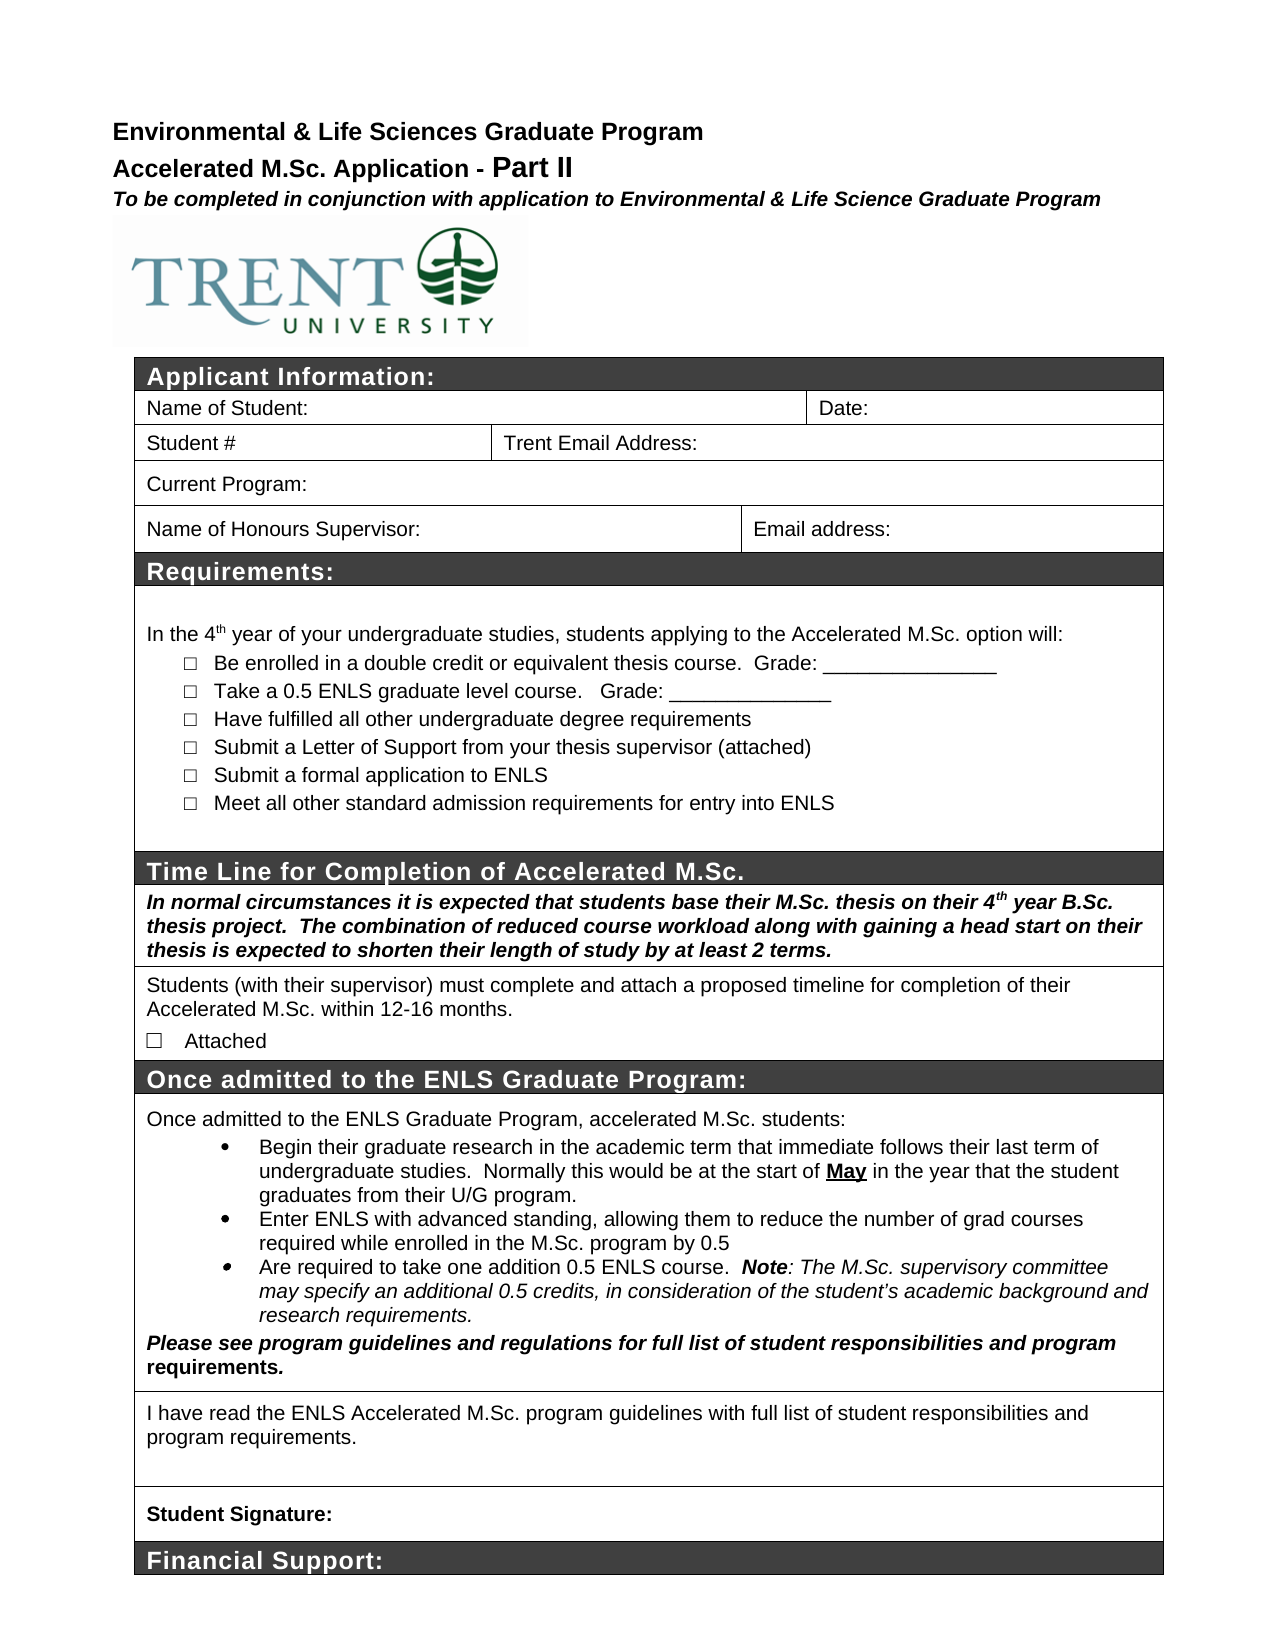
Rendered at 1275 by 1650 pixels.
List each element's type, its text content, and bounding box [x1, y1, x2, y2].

table_cell Students (with their supervisor) must complete and attach a proposed timeline for completion of their Accelerated M.Sc. within 12-16 months. □ Attached [135, 967, 1163, 1060]
table_cell Student Signature: [135, 1487, 1163, 1541]
table_cell Requirements: [135, 553, 1163, 585]
table_cell I have read the ENLS Accelerated M.Sc. program guidelines with full list of student responsibilities and program requirements. [135, 1392, 1163, 1486]
table_cell Once admitted to the ENLS Graduate Program: [135, 1061, 1163, 1093]
table_cell Time Line for Completion of Accelerated M.Sc. [135, 852, 1163, 884]
table_cell Student # [135, 425, 491, 460]
table_cell Financial Support: [135, 1542, 1163, 1574]
table_cell Name of Honours Supervisor: [135, 506, 741, 552]
text To be completed in conjunction with application to Environmental & Life Science Graduate Program [112, 187, 1162, 211]
table_header Applicant Information: [135, 358, 1163, 390]
table_cell In normal circumstances it is expected that students base their M.Sc. thesis on their 4th year B.Sc. thesis project. The combination of reduced course workload along with gaining a head start on their thesis is expected to shorten their length of study by at least 2 terms. [135, 885, 1163, 966]
table_cell Name of Student: [135, 391, 806, 424]
text Accelerated M.Sc. Application - Part II [112, 149, 1162, 183]
table_cell Date: [807, 391, 1163, 424]
table_cell Trent Email Address: [492, 425, 1163, 460]
table_cell In the 4th year of your undergraduate studies, students applying to the Accelerated M.Sc. option will: □ Be enrolled in a double credit or equivalent thesis course. Grade: _______________ □ Take a 0.5 ENLS graduate level course. Grade: ______________ □ Have fulfilled all other undergraduate degree requirements □ Submit a Letter of Support from your thesis supervisor (attached) □ Submit a formal application to ENLS □ Meet all other standard admission requirements for entry into ENLS [135, 586, 1163, 851]
table_cell Email address: [742, 506, 1163, 552]
table_cell Once admitted to the ENLS Graduate Program, accelerated M.Sc. students: Begin their graduate research in the academic term that immediate follows their last term of undergraduate studies. Normally this would be at the start of May in the year that the student graduates from their U/G program. Enter ENLS with advanced standing, allowing them to reduce the number of grad courses required while enrolled in the M.Sc. program by 0.5 Are required to take one addition 0.5 ENLS course. Note: The M.Sc. supervisory committee may specify an additional 0.5 credits, in consideration of the student’s academic background and research requirements. Please see program guidelines and regulations for full list of student responsibilities and program requirements. [135, 1094, 1163, 1391]
table_cell Current Program: [135, 461, 1163, 505]
picture [112, 215, 529, 347]
text Environmental & Life Sciences Graduate Program [112, 117, 1162, 145]
